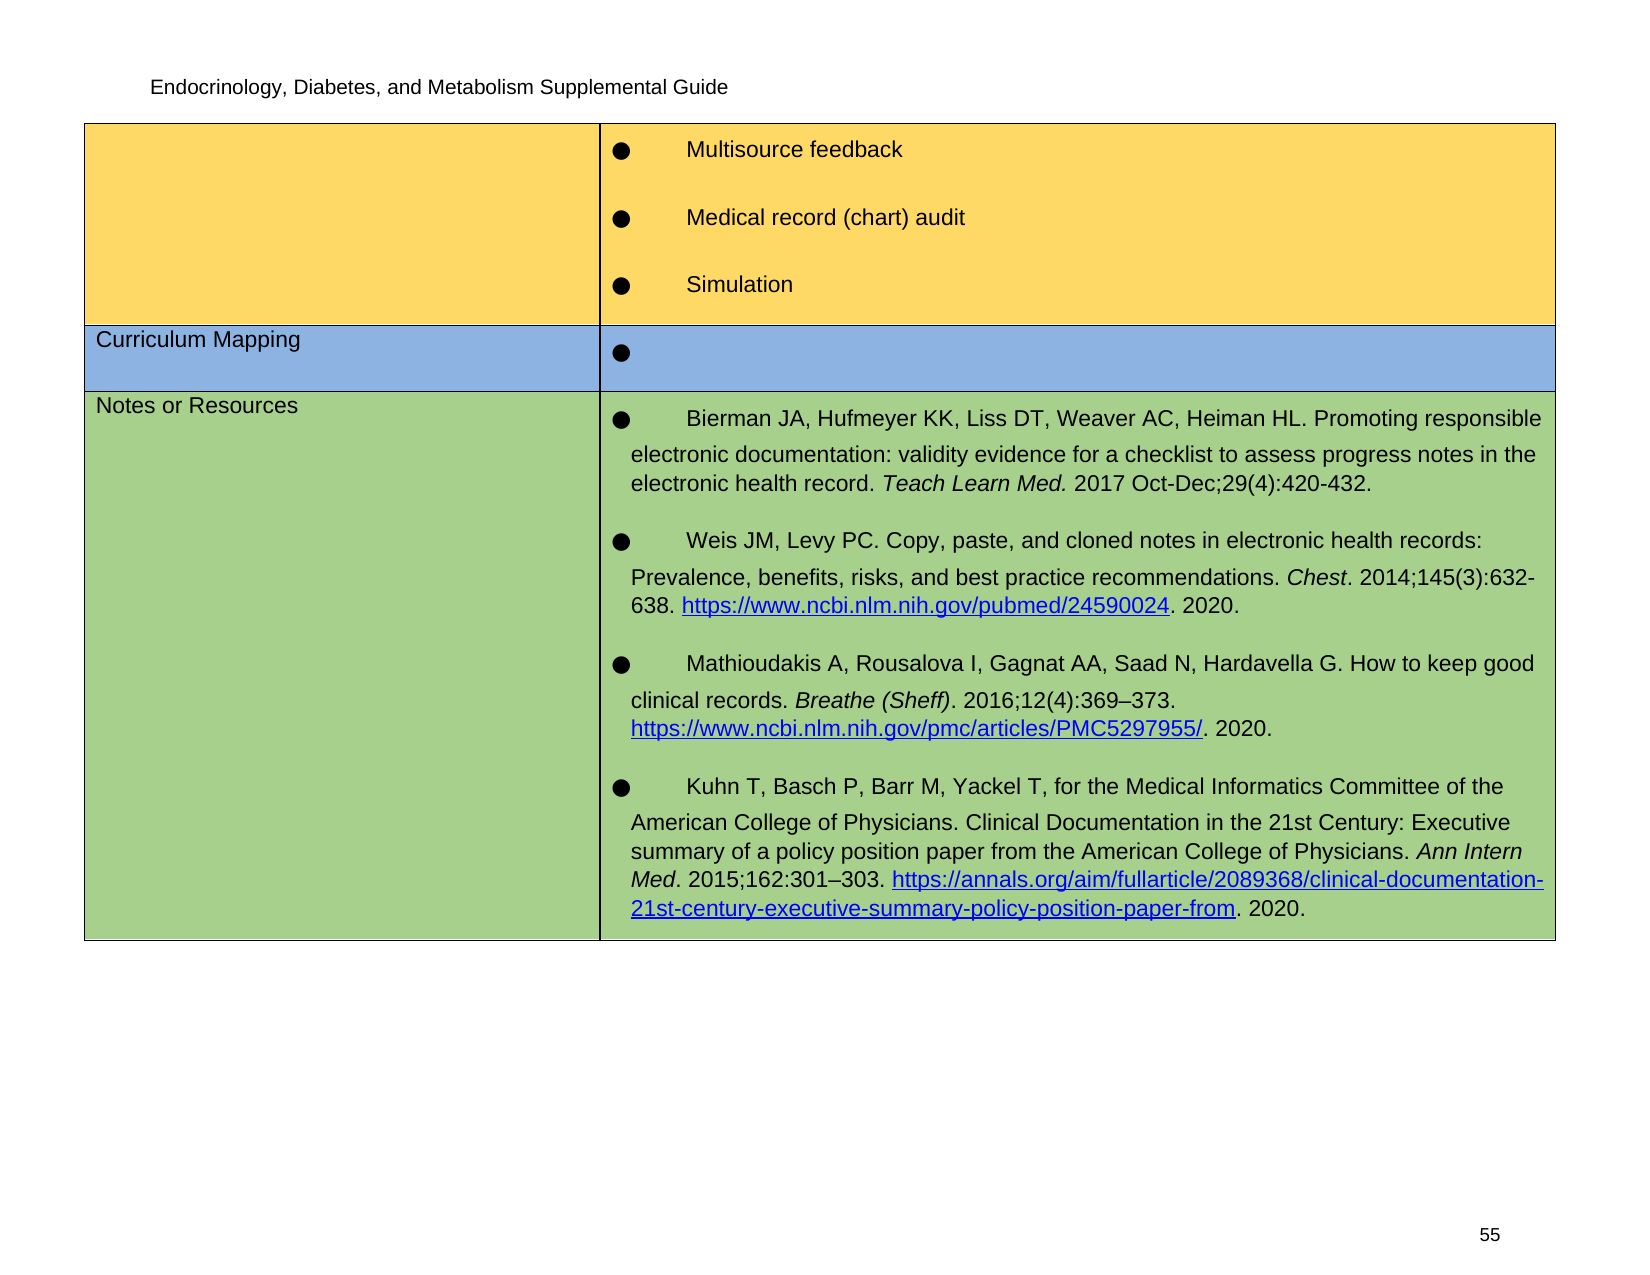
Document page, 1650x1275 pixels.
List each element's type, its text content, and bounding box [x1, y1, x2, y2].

table_cell Curriculum Mapping [85, 326, 599, 391]
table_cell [601, 124, 1555, 324]
table_cell Notes or Resources [85, 392, 599, 939]
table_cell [85, 124, 599, 324]
table_cell [601, 326, 1555, 391]
table_cell Bierman JA, Hufmeyer KK, Liss DT, Weaver AC, Heiman HL. Promoting responsible electronic documentation: validity evidence for a checklist to assess progress notes in the electronic health record. Teach Learn Med. 2017 Oct-Dec;29(4):420-432. Weis JM, Levy PC. Copy, paste, and cloned notes in electronic health records: Prevalence, benefits, risks, and best practice recommendations. Chest. 2014;145(3):632-638. https://www.ncbi.nlm.nih.gov/pubmed/24590024. 2020. Mathioudakis A, Rousalova I, Gagnat AA, Saad N, Hardavella G. How to keep good clinical records. Breathe (Sheff). 2016;12(4):369–373. https://www.ncbi.nlm.nih.gov/pmc/articles/PMC5297955/. 2020. Kuhn T, Basch P, Barr M, Yackel T, for the Medical Informatics Committee of the American College of Physicians. Clinical Documentation in the 21st Century: Executive summary of a policy position paper from the American College of Physicians. Ann Intern Med. 2015;162:301–303. https://annals.org/aim/fullarticle/2089368/clinical-documentation-21st-century-executive-summary-policy-position-paper-from. 2020. [601, 392, 1555, 939]
